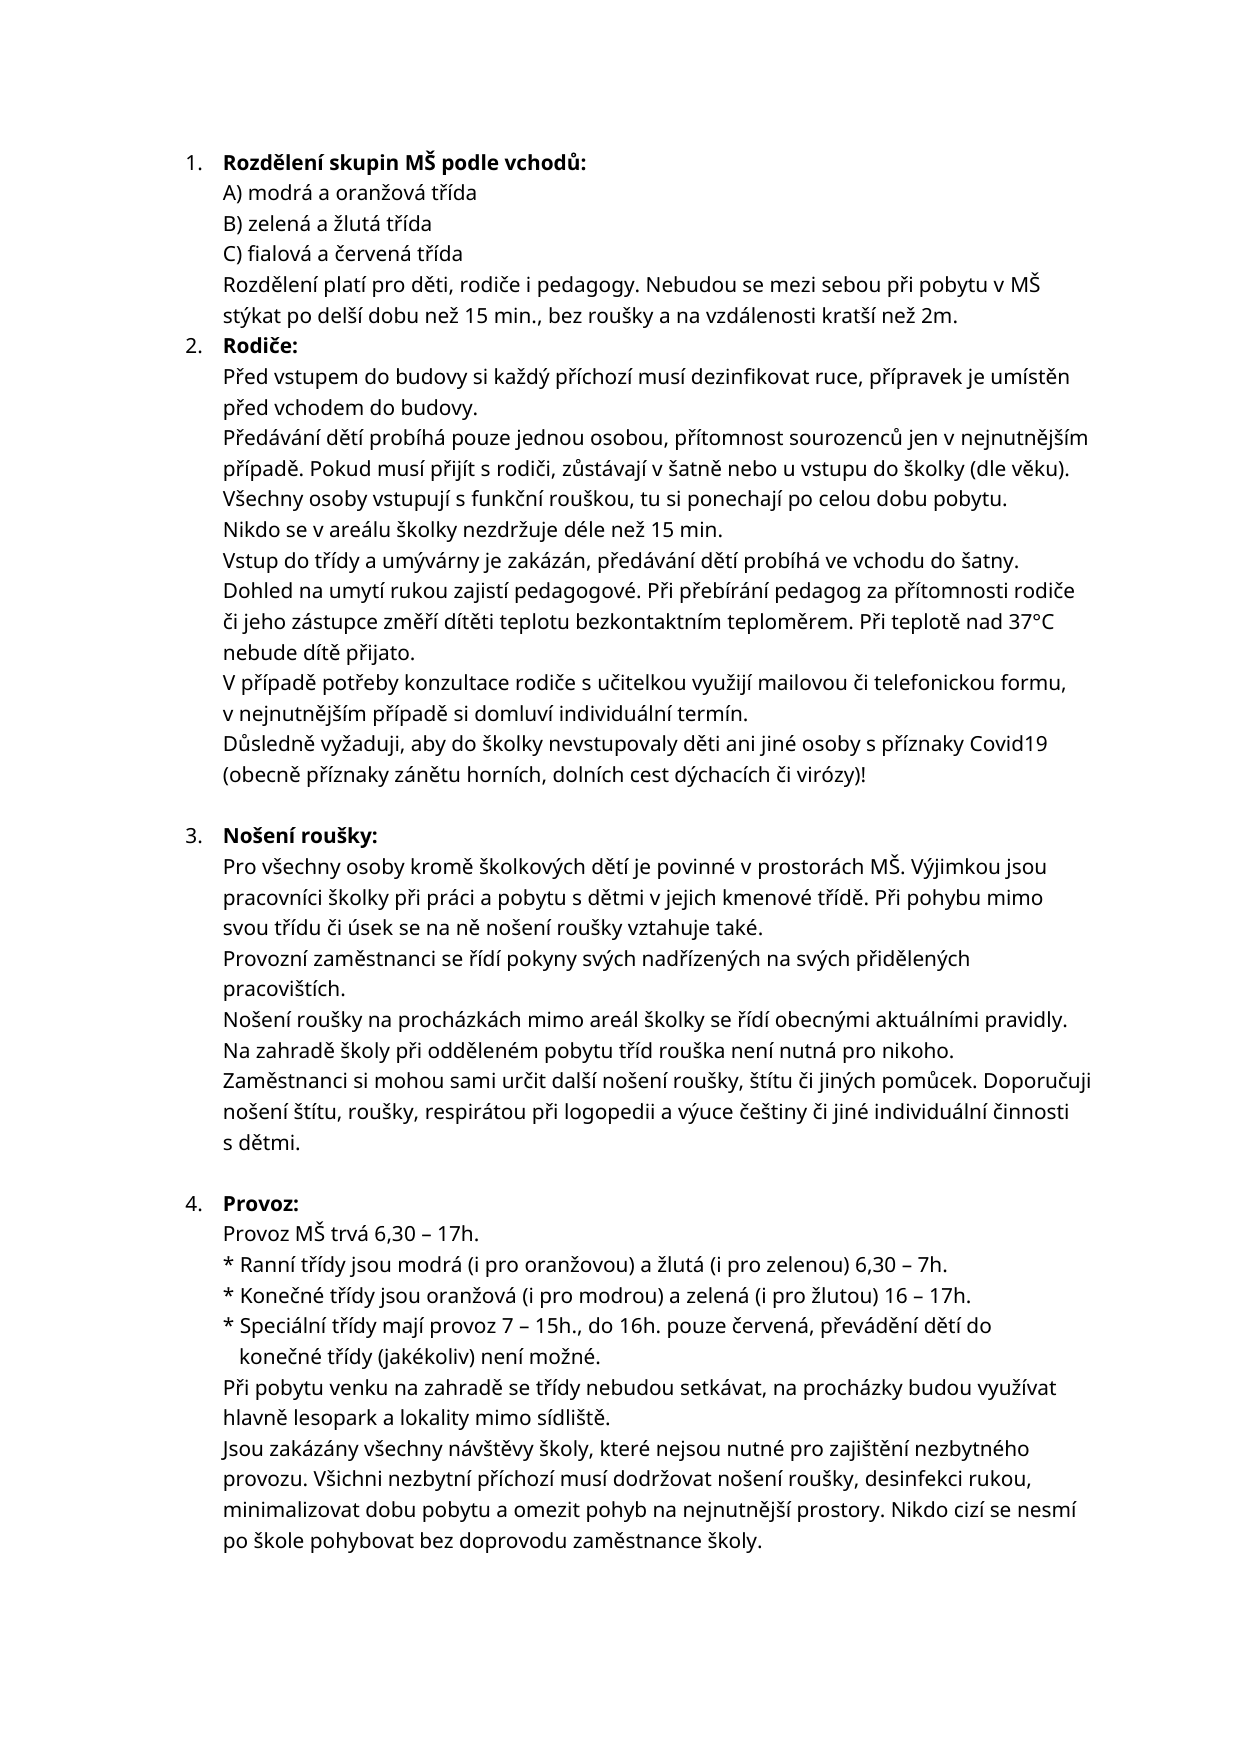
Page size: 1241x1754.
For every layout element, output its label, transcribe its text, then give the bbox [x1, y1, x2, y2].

list Při pobytu venku na zahradě se třídy nebudou setkávat, na procházky budou využívat hlavně lesopark a lokality mimo sídliště. [223, 1373, 1093, 1432]
list Nošení roušky: Pro všechny osoby kromě školkových dětí je povinné v prostorách MŠ. Výjimkou jsou pracovníci školky při práci a pobytu s dětmi v jejich kmenové třídě. Při pohybu mimo svou třídu či úsek se na ně nošení roušky vztahuje také. Provozní zaměstnanci se řídí pokyny svých nadřízených na svých přidělených pracovištích. [185, 821, 1093, 1003]
list Rozdělení skupin MŠ podle vchodů: A) modrá a oranžová třída B) zelená a žlutá třída C) fialová a červená třída [185, 148, 1093, 268]
list Nošení roušky na procházkách mimo areál školky se řídí obecnými aktuálními pravidly. [223, 1005, 1093, 1033]
list Rozdělení platí pro děti, rodiče i pedagogy. Nebudou se mezi sebou při pobytu v MŠ stýkat po delší dobu než 15 min., bez roušky a na vzdálenosti kratší než 2m. [223, 270, 1093, 329]
list Jsou zakázány všechny návštěvy školy, které nejsou nutné pro zajištění nezbytného provozu. Všichni nezbytní příchozí musí dodržovat nošení roušky, desinfekci rukou, minimalizovat dobu pobytu a omezit pohyb na nejnutnější prostory. Nikdo cizí se nesmí po škole pohybovat bez doprovodu zaměstnance školy. [223, 1434, 1093, 1554]
list Před vstupem do budovy si každý příchozí musí dezinfikovat ruce, přípravek je umístěn před vchodem do budovy. Předávání dětí probíhá pouze jednou osobou, přítomnost sourozenců jen v nejnutnějším případě. Pokud musí přijít s rodiči, zůstávají v šatně nebo u vstupu do školky (dle věku). Všechny osoby vstupují s funkční rouškou, tu si ponechají po celou dobu pobytu. [223, 362, 1093, 513]
list Na zahradě školy při odděleném pobytu tříd rouška není nutná pro nikoho. Zaměstnanci si mohou sami určit další nošení roušky, štítu či jiných pomůcek. Doporučuji nošení štítu, roušky, respirátou při logopedii a výuce češtiny či jiné individuální činnosti s dětmi. [223, 1036, 1093, 1156]
list Rodiče: [185, 331, 1093, 360]
list Nikdo se v areálu školky nezdržuje déle než 15 min. Vstup do třídy a umývárny je zakázán, předávání dětí probíhá ve vchodu do šatny. Dohled na umytí rukou zajistí pedagogové. Při přebírání pedagog za přítomnosti rodiče či jeho zástupce změří dítěti teplotu bezkontaktním teploměrem. Při teplotě nad 37°C nebude dítě přijato. V případě potřeby konzultace rodiče s učitelkou využijí mailovou či telefonickou formu, v nejnutnějším případě si domluví individuální termín. Důsledně vyžaduji, aby do školky nevstupovaly děti ani jiné osoby s příznaky Covid19 (obecně příznaky zánětu horních, dolních cest dýchacích či virózy)! [223, 515, 1093, 788]
list Provoz: Provoz MŠ trvá 6,30 – 17h. * Ranní třídy jsou modrá (i pro oranžovou) a žlutá (i pro zelenou) 6,30 – 7h. * Konečné třídy jsou oranžová (i pro modrou) a zelená (i pro žlutou) 16 – 17h. * Speciální třídy mají provoz 7 – 15h., do 16h. pouze červená, převádění dětí do konečné třídy (jakékoliv) není možné. [185, 1189, 1093, 1370]
